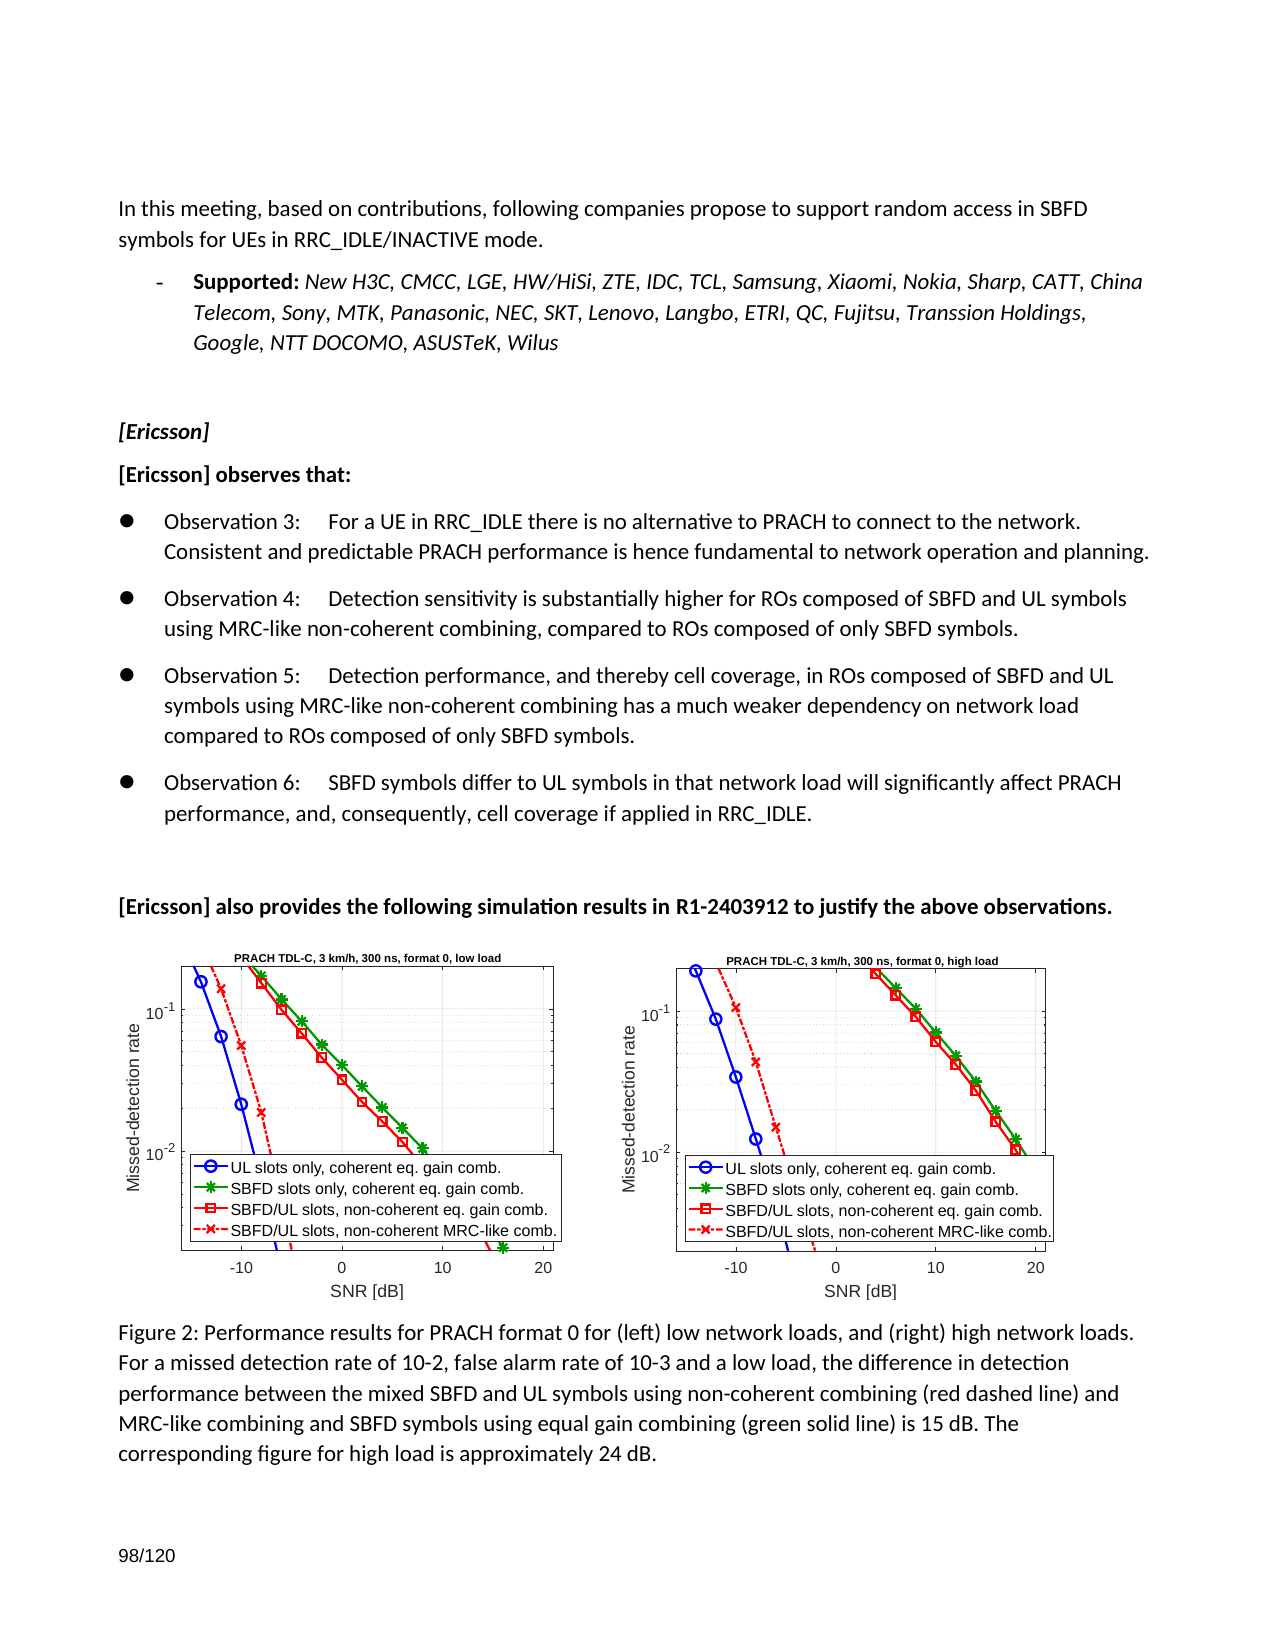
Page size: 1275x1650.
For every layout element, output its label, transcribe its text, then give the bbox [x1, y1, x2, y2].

text Figure 2: Performance results for PRACH format 0 for (left) low network loads, and (right) high network loads. For a missed detection rate of 10-2, false alarm rate of 10-3 and a low load, the difference in detection performance between the mixed SBFD and UL symbols using non-coherent combining (red dashed line) and MRC-like combining and SBFD symbols using equal gain combining (green solid line) is 15 dB. The corresponding figure for high load is approximately 24 dB. [118, 1318, 1157, 1467]
text [Ericsson] also provides the following simulation results in R1-2403912 to justify the above observations. [118, 892, 1157, 921]
list Supported: New H3C, CMCC, LGE, HW/HiSi, ZTE, IDC, TCL, Samsung, Xiaomi, Nokia, Sharp, CATT, China Telecom, Sony, MTK, Panasonic, NEC, SKT, Lenovo, Langbo, ETRI, QC, Fujitsu, Transsion Holdings, Google, NTT DOCOMO, ASUSTeK, Wilus [156, 267, 1157, 356]
list Observation 4: Detection sensitivity is substantially higher for ROs composed of SBFD and UL symbols using MRC-like non-coherent combining, compared to ROs composed of only SBFD symbols. [118, 584, 1157, 642]
list Observation 3: For a UE in RRC_IDLE there is no alternative to PRACH to connect to the network. Consistent and predictable PRACH performance is hence fundamental to network operation and planning. [118, 507, 1157, 565]
text [Ericsson] observes that: [118, 460, 1157, 488]
list Observation 5: Detection performance, and thereby cell coverage, in ROs composed of SBFD and UL symbols using MRC-like non-coherent combining has a much weaker dependency on network load compared to ROs composed of only SBFD symbols. [118, 661, 1157, 750]
text In this meeting, based on contributions, following companies propose to support random access in SBFD symbols for UEs in RRC_IDLE/INACTIVE mode. [118, 194, 1157, 253]
text [Ericsson] [118, 417, 1157, 446]
list Observation 6: SBFD symbols differ to UL symbols in that network load will significantly affect PRACH performance, and, consequently, cell coverage if applied in RRC_IDLE. [118, 768, 1157, 827]
